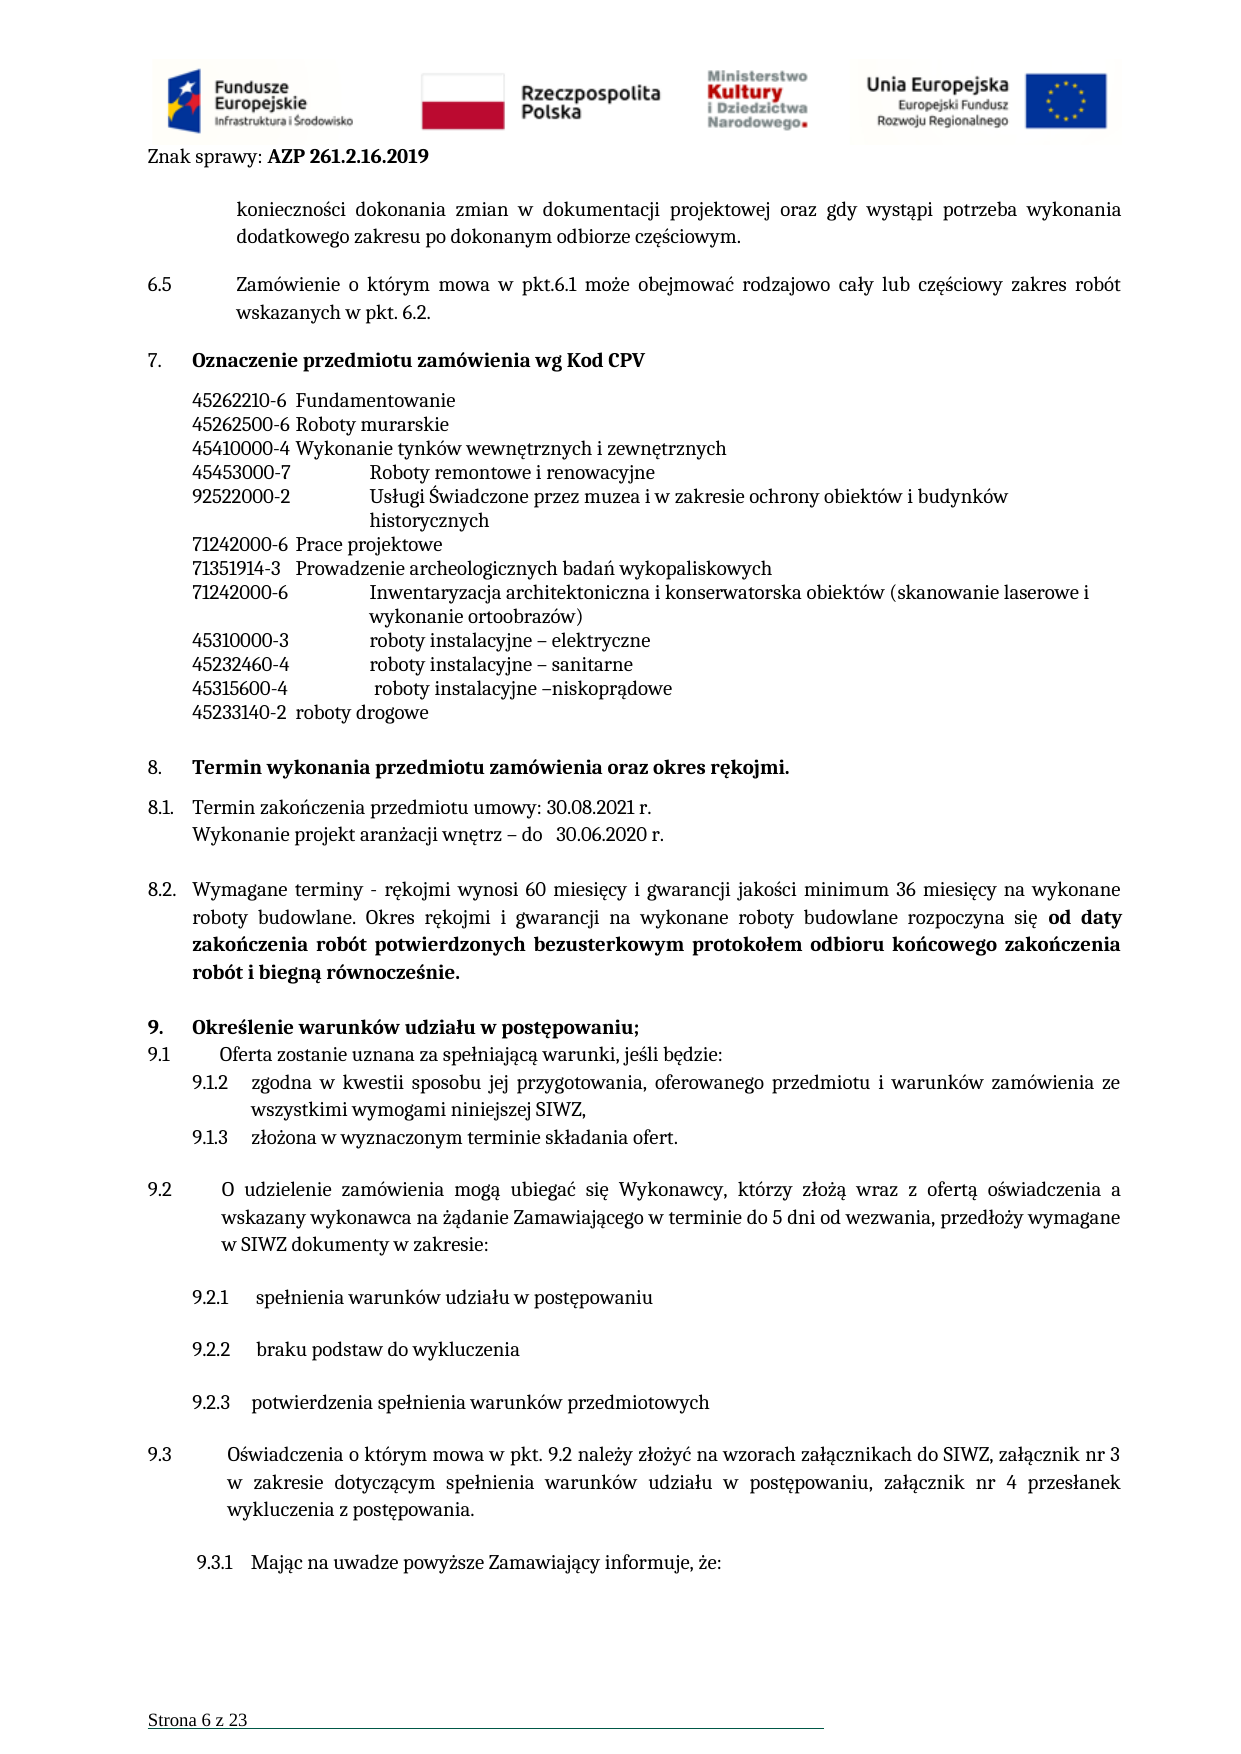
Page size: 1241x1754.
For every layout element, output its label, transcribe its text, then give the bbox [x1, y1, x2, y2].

text 45262210-6 Fundamentowanie [192, 389, 1122, 413]
text 45233140-2 roboty drogowe [148, 700, 1122, 724]
text 8.1. Termin zakończenia przedmiotu umowy: 30.08.2021 r. [148, 795, 1122, 819]
text 9.1.2 zgodna w kwestii sposobu jej przygotowania, oferowanego przedmiotu i warunków zamówienia ze wszystkimi wymogami niniejszej SIWZ, [192, 1070, 1122, 1122]
text 45262500-6 Roboty murarskie [192, 413, 1122, 437]
title Termin wykonania przedmiotu zamówienia oraz okres rękojmi. [148, 755, 1122, 779]
list O udzielenie zamówienia mogą ubiegać się Wykonawcy, którzy złożą wraz z ofertą oświadczenia a wskazany wykonawca na żądanie Zamawiającego w terminie do 5 dni od wezwania, przedłoży wymagane w SIWZ dokumenty w zakresie: [148, 1178, 1122, 1257]
text 45310000-3 roboty instalacyjne – elektryczne [192, 628, 1122, 652]
text Wykonanie projekt aranżacji wnętrz – do 30.06.2020 r. [192, 823, 1122, 847]
list Oferta zostanie uznana za spełniającą warunki, jeśli będzie: [148, 1043, 1122, 1067]
title Oznaczenie przedmiotu zamówienia wg Kod CPV [148, 349, 1122, 373]
text 9.2.3 potwierdzenia spełnienia warunków przedmiotowych [192, 1390, 1122, 1414]
text 45410000-4 Wykonanie tynków wewnętrznych i zewnętrznych [192, 437, 1122, 461]
text 9.3 Oświadczenia o którym mowa w pkt. 9.2 należy złożyć na wzorach załącznikach do SIWZ, załącznik nr 3 w zakresie dotyczącym spełnienia warunków udziału w postępowaniu, załącznik nr 4 przesłanek wykluczenia z postępowania. [148, 1443, 1122, 1522]
list 6.5 Zamówienie o którym mowa w pkt.6.1 może obejmować rodzajowo cały lub częściowy zakres robót wskazanych w pkt. 6.2. [148, 273, 1122, 324]
text 71351914-3 Prowadzenie archeologicznych badań wykopaliskowych [192, 557, 1122, 581]
text 9.3.1 Mając na uwadze powyższe Zamawiający informuje, że: [157, 1550, 1122, 1574]
text 45315600-4 roboty instalacyjne –niskoprądowe [192, 676, 1122, 700]
text 45232460-4 roboty instalacyjne – sanitarne [192, 652, 1122, 676]
text 45453000-7 Roboty remontowe i renowacyjne [192, 461, 1122, 485]
text 9.2.1 spełnienia warunków udziału w postępowaniu [192, 1285, 1122, 1309]
text 92522000-2 Usługi Świadczone przez muzea i w zakresie ochrony obiektów i budynków historycznych [192, 485, 1122, 533]
text 71242000-6 Prace projektowe [192, 533, 1122, 557]
text 9.2.2 braku podstaw do wykluczenia [192, 1338, 1122, 1362]
text 9. Określenie warunków udziału w postępowaniu; [148, 1015, 1122, 1039]
list złożona w wyznaczonym terminie składania ofert. [192, 1125, 1122, 1149]
text 71242000-6 Inwentaryzacja architektoniczna i konserwatorska obiektów (skanowanie laserowe i wykonanie ortoobrazów) [192, 581, 1122, 628]
picture [147, 59, 1123, 145]
text 8.2. Wymagane terminy - rękojmi wynosi 60 miesięcy i gwarancji jakości minimum 36 miesięcy na wykonane roboty budowlane. Okres rękojmi i gwarancji na wykonane roboty budowlane rozpoczyna się od daty zakończenia robót potwierdzonych bezusterkowym protokołem odbioru końcowego zakończenia robót i biegną równocześnie. [148, 878, 1122, 984]
